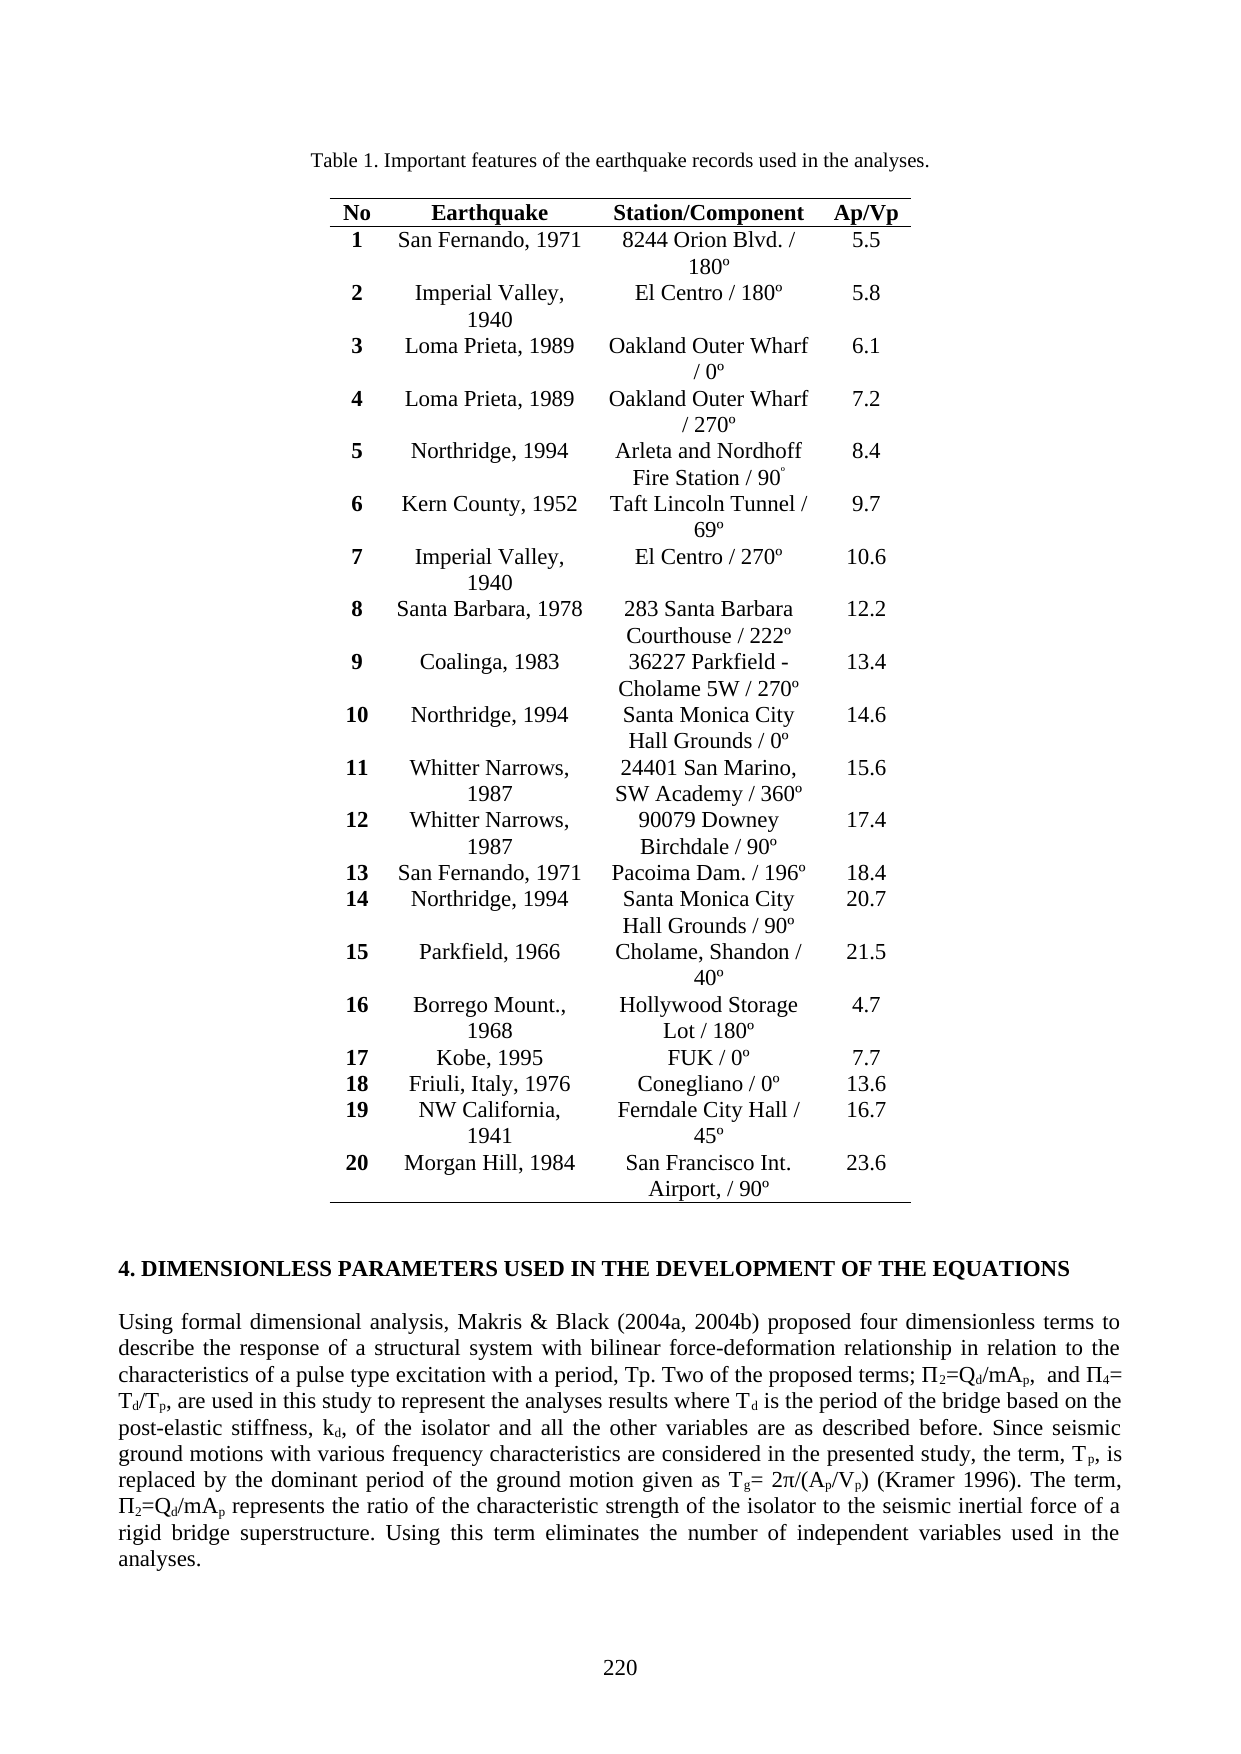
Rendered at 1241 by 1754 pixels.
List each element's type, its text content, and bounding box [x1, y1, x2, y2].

table_cell Arleta and Nordhoff Fire Station / 90º [595, 438, 822, 490]
text 4. DIMENSIONLESS PARAMETERS USED IN THE DEVELOPMENT OF THE EQUATIONS [118, 1255, 1122, 1282]
table_cell 4 [330, 385, 384, 437]
table_cell Parkfield, 1966 [384, 938, 595, 991]
table_cell San Fernando, 1971 [384, 859, 595, 885]
table_cell 20 [330, 1149, 384, 1202]
table_cell Oakland Outer Wharf / 270º [595, 385, 822, 437]
table_cell 3 [330, 332, 384, 385]
table_cell 7.2 [822, 385, 911, 437]
table_cell Loma Prieta, 1989 [384, 332, 595, 385]
table_cell 14.6 [822, 701, 911, 754]
text Using formal dimensional analysis, Makris & Black (2004a, 2004b) proposed four dimensionless terms to describe the response of a structural system with bilinear force-deformation relationship in relation to the characteristics of a pulse type excitation with a period, Tp. Two of the proposed terms; Π2=Qd/mAp, and Π4= Td/Tp, are used in this study to represent the analyses results where Td is the period of the bridge based on the post-elastic stiffness, kd, of the isolator and all the other variables are as described before. Since seismic ground motions with various frequency characteristics are considered in the presented study, the term, Tp, is replaced by the dominant period of the ground motion given as Tg= 2π/(Ap/Vp) (Kramer 1996). The term, Π2=Qd/mAp represents the ratio of the characteristic strength of the isolator to the seismic inertial force of a rigid bridge superstructure. Using this term eliminates the number of independent variables used in the analyses. [118, 1308, 1122, 1572]
table_cell 10 [330, 701, 384, 754]
table_cell 9 [330, 648, 384, 701]
table_cell 13.6 [822, 1070, 911, 1096]
table_cell 19 [330, 1096, 384, 1149]
table_cell 5 [330, 438, 384, 490]
table_cell Taft Lincoln Tunnel / 69º [595, 490, 822, 543]
table_cell 7.7 [822, 1044, 911, 1070]
table_header Earthquake [384, 199, 595, 226]
table_cell Kobe, 1995 [384, 1044, 595, 1070]
table_cell Santa Monica City Hall Grounds / 90º [595, 885, 822, 938]
table_cell 16 [330, 991, 384, 1043]
table_cell 12.2 [822, 596, 911, 648]
text Table 1. Important features of the earthquake records used in the analyses. [118, 148, 1122, 172]
table_cell 9.7 [822, 490, 911, 543]
table_cell Northridge, 1994 [384, 438, 595, 490]
table_cell 15 [330, 938, 384, 991]
table_cell 10.6 [822, 543, 911, 596]
table_cell Imperial Valley, 1940 [384, 279, 595, 332]
table_cell El Centro / 270º [595, 543, 822, 596]
table_cell San Francisco Int. Airport, / 90º [595, 1149, 822, 1202]
table_cell 7 [330, 543, 384, 596]
table_cell Morgan Hill, 1984 [384, 1149, 595, 1202]
table_cell Whitter Narrows, 1987 [384, 806, 595, 859]
table_cell 18 [330, 1070, 384, 1096]
table_header No [330, 199, 384, 226]
table_cell 8244 Orion Blvd. / 180º [595, 227, 822, 279]
table_cell NW California, 1941 [384, 1096, 595, 1149]
table_cell Borrego Mount., 1968 [384, 991, 595, 1043]
table_cell Northridge, 1994 [384, 701, 595, 754]
table_cell San Fernando, 1971 [384, 227, 595, 279]
table_cell 23.6 [822, 1149, 911, 1202]
table_cell 8 [330, 596, 384, 648]
table_cell 20.7 [822, 885, 911, 938]
table_cell Santa Monica City Hall Grounds / 0º [595, 701, 822, 754]
table_cell 24401 San Marino, SW Academy / 360º [595, 754, 822, 806]
table_cell 5.5 [822, 227, 911, 279]
table_cell 17 [330, 1044, 384, 1070]
table_cell Conegliano / 0º [595, 1070, 822, 1096]
table_cell 36227 Parkfield - Cholame 5W / 270º [595, 648, 822, 701]
table_cell Hollywood Storage Lot / 180º [595, 991, 822, 1043]
table_cell 13 [330, 859, 384, 885]
table_cell 90079 Downey Birchdale / 90º [595, 806, 822, 859]
table_cell Northridge, 1994 [384, 885, 595, 938]
table_cell 6 [330, 490, 384, 543]
table_cell 15.6 [822, 754, 911, 806]
table_cell 5.8 [822, 279, 911, 332]
table_cell Coalinga, 1983 [384, 648, 595, 701]
table_cell Whitter Narrows, 1987 [384, 754, 595, 806]
table_cell 12 [330, 806, 384, 859]
table_cell 11 [330, 754, 384, 806]
table_cell 283 Santa Barbara Courthouse / 222º [595, 596, 822, 648]
table_cell 13.4 [822, 648, 911, 701]
table_cell 1 [330, 227, 384, 279]
table_cell El Centro / 180º [595, 279, 822, 332]
table_cell Cholame, Shandon / 40º [595, 938, 822, 991]
table_cell Loma Prieta, 1989 [384, 385, 595, 437]
table_cell Kern County, 1952 [384, 490, 595, 543]
table_cell Ferndale City Hall / 45º [595, 1096, 822, 1149]
table_cell 16.7 [822, 1096, 911, 1149]
table_cell Pacoima Dam. / 196º [595, 859, 822, 885]
table_cell 17.4 [822, 806, 911, 859]
table_cell Imperial Valley, 1940 [384, 543, 595, 596]
table_header Ap/Vp [822, 199, 911, 226]
table_cell 4.7 [822, 991, 911, 1043]
table_cell FUK / 0º [595, 1044, 822, 1070]
table_cell 2 [330, 279, 384, 332]
table_cell 21.5 [822, 938, 911, 991]
table_cell 6.1 [822, 332, 911, 385]
table_header Station/Component [595, 199, 822, 226]
table_cell Friuli, Italy, 1976 [384, 1070, 595, 1096]
table_cell Oakland Outer Wharf / 0º [595, 332, 822, 385]
table_cell 18.4 [822, 859, 911, 885]
table_cell 14 [330, 885, 384, 938]
table_cell 8.4 [822, 438, 911, 490]
table_cell Santa Barbara, 1978 [384, 596, 595, 648]
